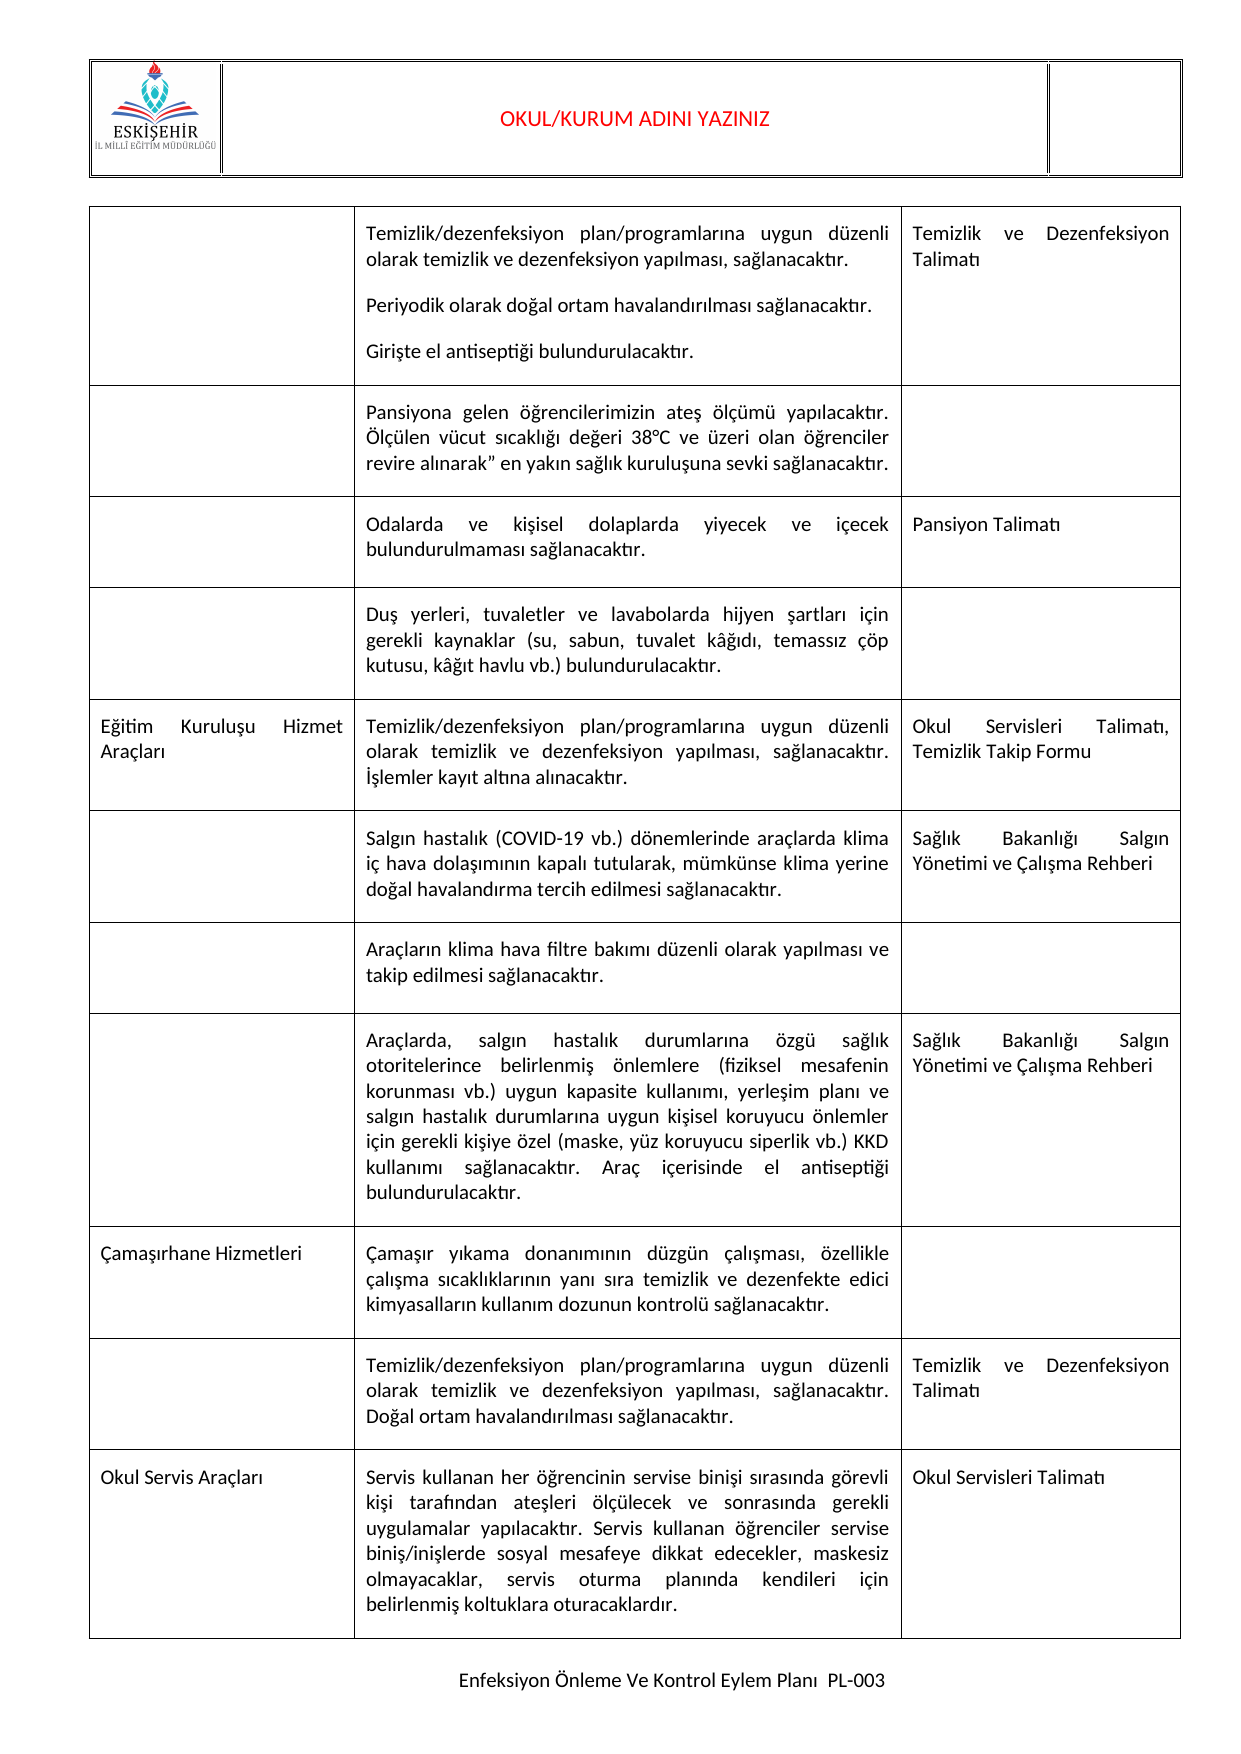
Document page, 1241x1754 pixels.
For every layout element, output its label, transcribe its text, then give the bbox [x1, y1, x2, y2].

table_cell Sağlık Bakanlığı Salgın Yönetimi ve Çalışma Rehberi [902, 1014, 1180, 1226]
table_cell Çamaşırhane Hizmetleri [90, 1227, 354, 1338]
table_cell Okul Servisleri Talimatı, Temizlik Takip Formu [902, 700, 1180, 810]
table_cell Eğitim Kuruluşu Hizmet Araçları [90, 700, 354, 810]
table_cell Okul Servis Araçları [90, 1450, 354, 1637]
table_cell Araçlarda, salgın hastalık durumlarına özgü sağlık otoritelerince belirlenmiş önlemlere (fiziksel mesafenin korunması vb.) uygun kapasite kullanımı, yerleşim planı ve salgın hastalık durumlarına uygun kişisel koruyucu önlemler için gerekli kişiye özel (maske, yüz koruyucu siperlik vb.) KKD kullanımı sağlanacaktır. Araç içerisinde el antiseptiği bulundurulacaktır. [355, 1014, 901, 1226]
table_cell Odalarda ve kişisel dolaplarda yiyecek ve içecek bulundurulmaması sağlanacaktır. [355, 497, 901, 587]
table_cell [90, 1014, 354, 1226]
table_cell Temizlik/dezenfeksiyon plan/programlarına uygun düzenli olarak temizlik ve dezenfeksiyon yapılması, sağlanacaktır. İşlemler kayıt altına alınacaktır. [355, 700, 901, 810]
table_cell [90, 811, 354, 922]
table_cell Duş yerleri, tuvaletler ve lavabolarda hijyen şartları için gerekli kaynaklar (su, sabun, tuvalet kâğıdı, temassız çöp kutusu, kâğıt havlu vb.) bulundurulacaktır. [355, 588, 901, 698]
table_cell [90, 1339, 354, 1449]
table_cell [90, 497, 354, 587]
picture [95, 62, 216, 149]
table_cell Araçların klima hava filtre bakımı düzenli olarak yapılması ve takip edilmesi sağlanacaktır. [355, 923, 901, 1012]
table_cell Temizlik ve Dezenfeksiyon Talimatı [902, 207, 1180, 384]
table_cell Çamaşır yıkama donanımının düzgün çalışması, özellikle çalışma sıcaklıklarının yanı sıra temizlik ve dezenfekte edici kimyasalların kullanım dozunun kontrolü sağlanacaktır. [355, 1227, 901, 1338]
table_cell Pansiyona gelen öğrencilerimizin ateş ölçümü yapılacaktır. Ölçülen vücut sıcaklığı değeri 38°C ve üzeri olan öğrenciler revire alınarak” en yakın sağlık kuruluşuna sevki sağlanacaktır. [355, 386, 901, 496]
table_cell Temizlik/dezenfeksiyon plan/programlarına uygun düzenli olarak temizlik ve dezenfeksiyon yapılması, sağlanacaktır. Periyodik olarak doğal ortam havalandırılması sağlanacaktır. Girişte el antiseptiği bulundurulacaktır. [355, 207, 901, 384]
table_cell Pansiyon Talimatı [902, 497, 1180, 587]
table_cell [902, 588, 1180, 698]
table_cell Salgın hastalık (COVID-19 vb.) dönemlerinde araçlarda klima iç hava dolaşımının kapalı tutularak, mümkünse klima yerine doğal havalandırma tercih edilmesi sağlanacaktır. [355, 811, 901, 922]
table_cell [902, 1227, 1180, 1338]
table_cell [90, 386, 354, 496]
table_cell Temizlik ve Dezenfeksiyon Talimatı [902, 1339, 1180, 1449]
table_cell [902, 386, 1180, 496]
table_cell [90, 923, 354, 1012]
table_cell [90, 588, 354, 698]
table_cell [902, 923, 1180, 1012]
table_cell [90, 207, 354, 384]
table_cell Okul Servisleri Talimatı [902, 1450, 1180, 1637]
table_cell Sağlık Bakanlığı Salgın Yönetimi ve Çalışma Rehberi [902, 811, 1180, 922]
table_cell Temizlik/dezenfeksiyon plan/programlarına uygun düzenli olarak temizlik ve dezenfeksiyon yapılması, sağlanacaktır. Doğal ortam havalandırılması sağlanacaktır. [355, 1339, 901, 1449]
